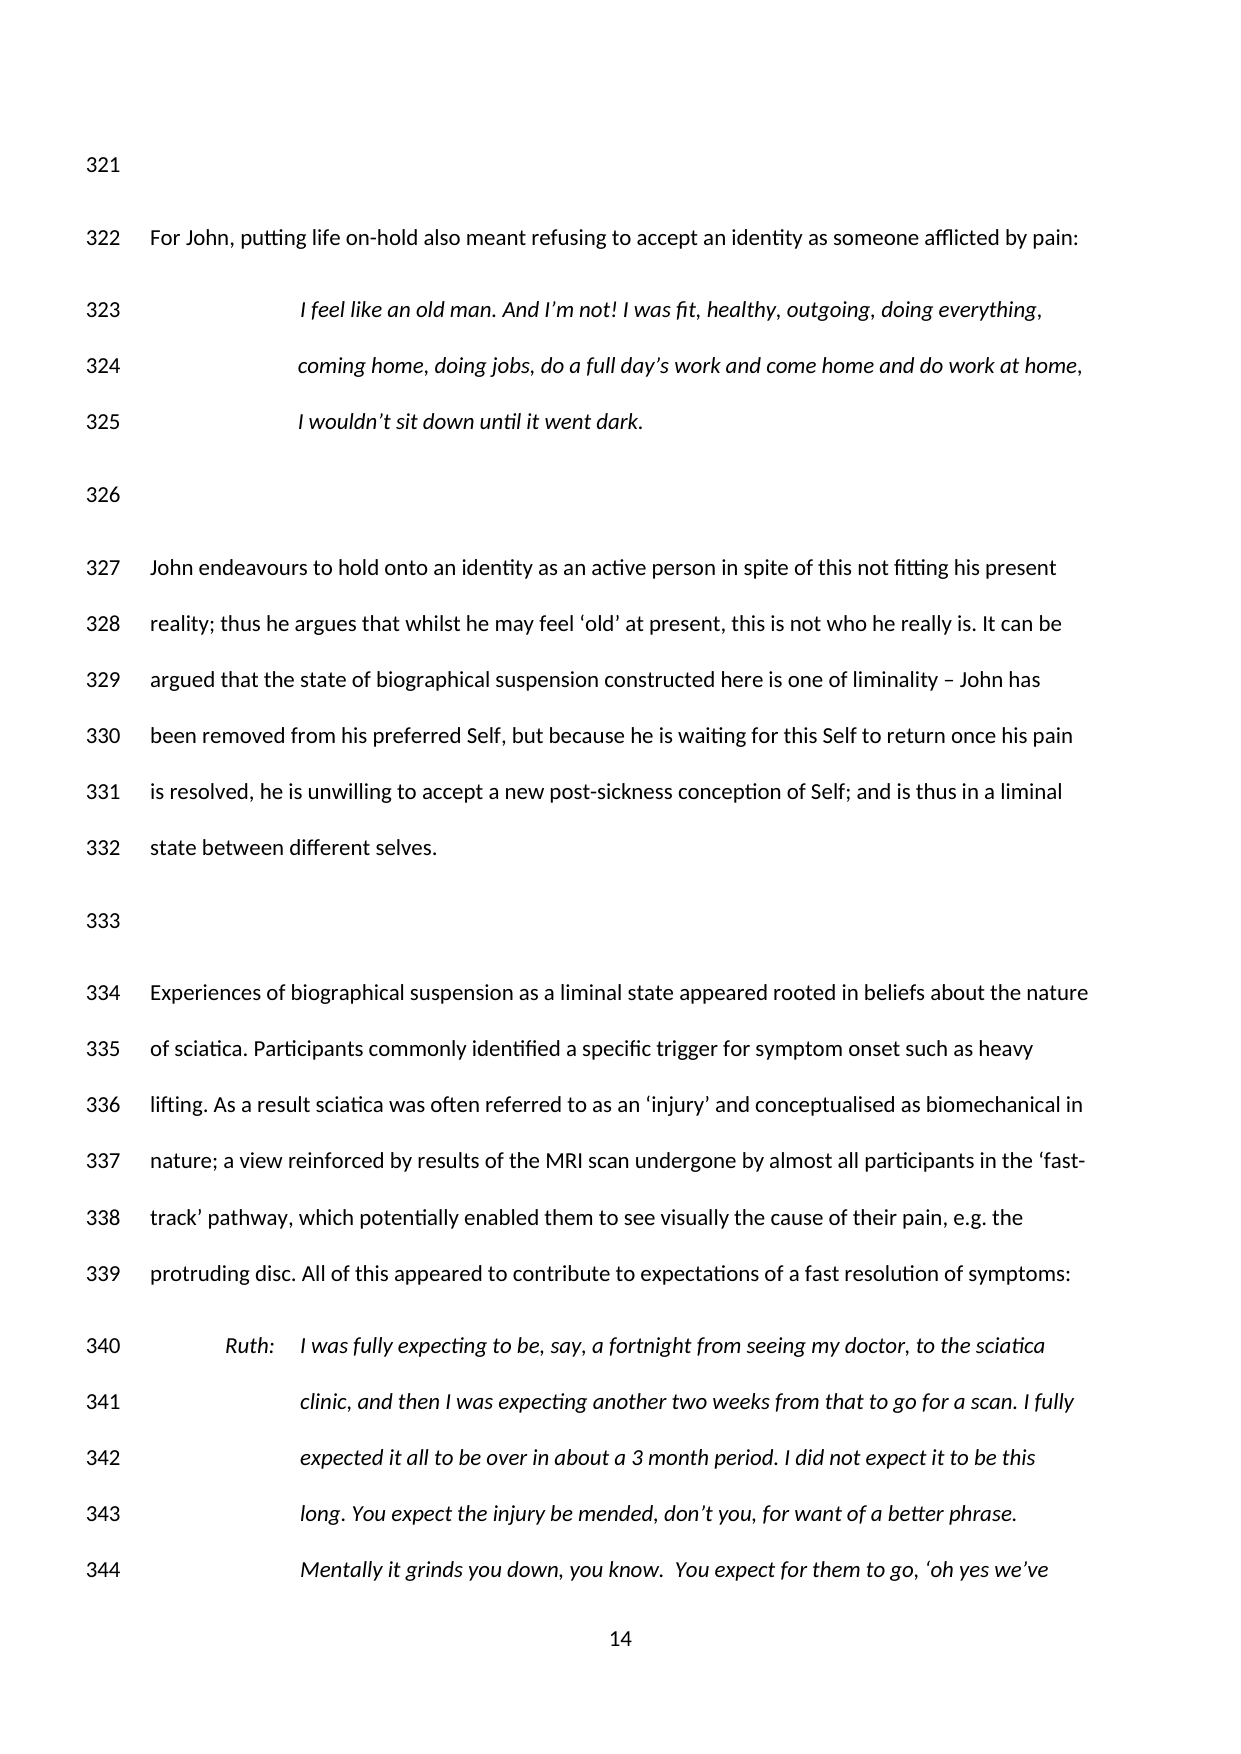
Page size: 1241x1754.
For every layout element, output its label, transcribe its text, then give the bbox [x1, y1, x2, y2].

text John endeavours to hold onto an identity as an active person in spite of this not fitting his present reality; thus he argues that whilst he may feel ‘old’ at present, this is not who he really is. It can be argued that the state of biographical suspension constructed here is one of liminality – John has been removed from his preferred Self, but because he is waiting for this Self to return once his pain is resolved, he is unwilling to accept a new post-sickness conception of Self; and is thus in a liminal state between different selves. [150, 553, 1090, 861]
text Experiences of biographical suspension as a liminal state appeared rooted in beliefs about the nature of sciatica. Participants commonly identified a specific trigger for symptom onset such as heavy lifting. As a result sciatica was often referred to as an ‘injury’ and conceptualised as biomechanical in nature; a view reinforced by results of the MRI scan undergone by almost all participants in the ‘fast-track’ pathway, which potentially enabled them to see visually the cause of their pain, e.g. the protruding disc. All of this appeared to contribute to expectations of a fast resolution of symptoms: [150, 978, 1090, 1287]
text For John, putting life on-hold also meant refusing to accept an identity as someone afflicted by pain: [150, 223, 1090, 251]
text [225, 1331, 1090, 1584]
text I feel like an old man. And I’m not! I was fit, healthy, outgoing, doing everything, coming home, doing jobs, do a full day’s work and come home and do work at home, I wouldn’t sit down until it went dark. [298, 295, 1090, 436]
